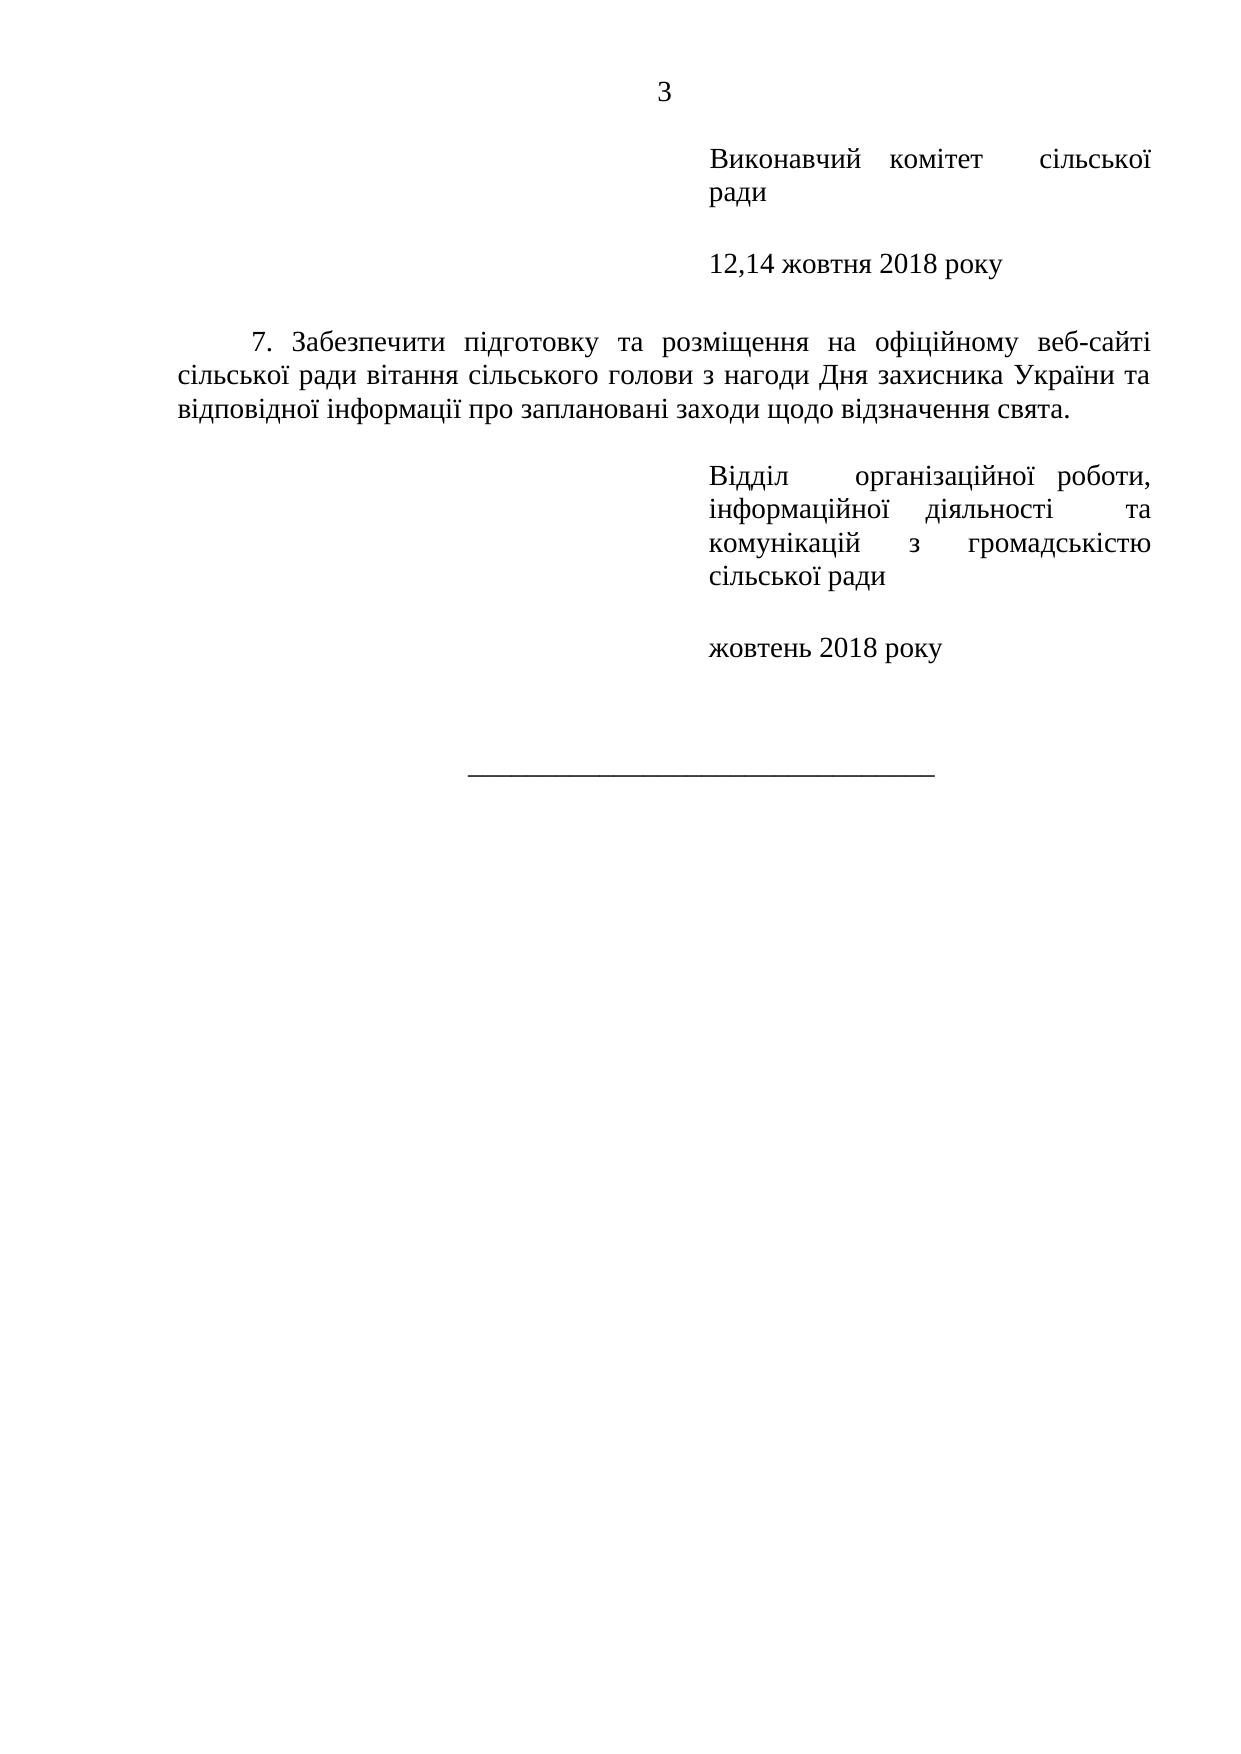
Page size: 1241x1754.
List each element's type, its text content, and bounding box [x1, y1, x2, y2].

text жовтень 2018 року [709, 631, 1152, 664]
text Відділ організаційної роботи, інформаційної діяльності та комунікацій з громадськістю сільської ради [709, 458, 1152, 592]
text ________________________________ [251, 746, 1152, 780]
text Виконавчий комітет сільської ради [709, 141, 1152, 208]
text 7. Забезпечити підготовку та розміщення на офіційному веб-сайті сільської ради вітання сільського голови з нагоди Дня захисника України та відповідної інформації про заплановані заходи щодо відзначення свята. [177, 324, 1152, 424]
text 12,14 жовтня 2018 року [709, 247, 1152, 280]
